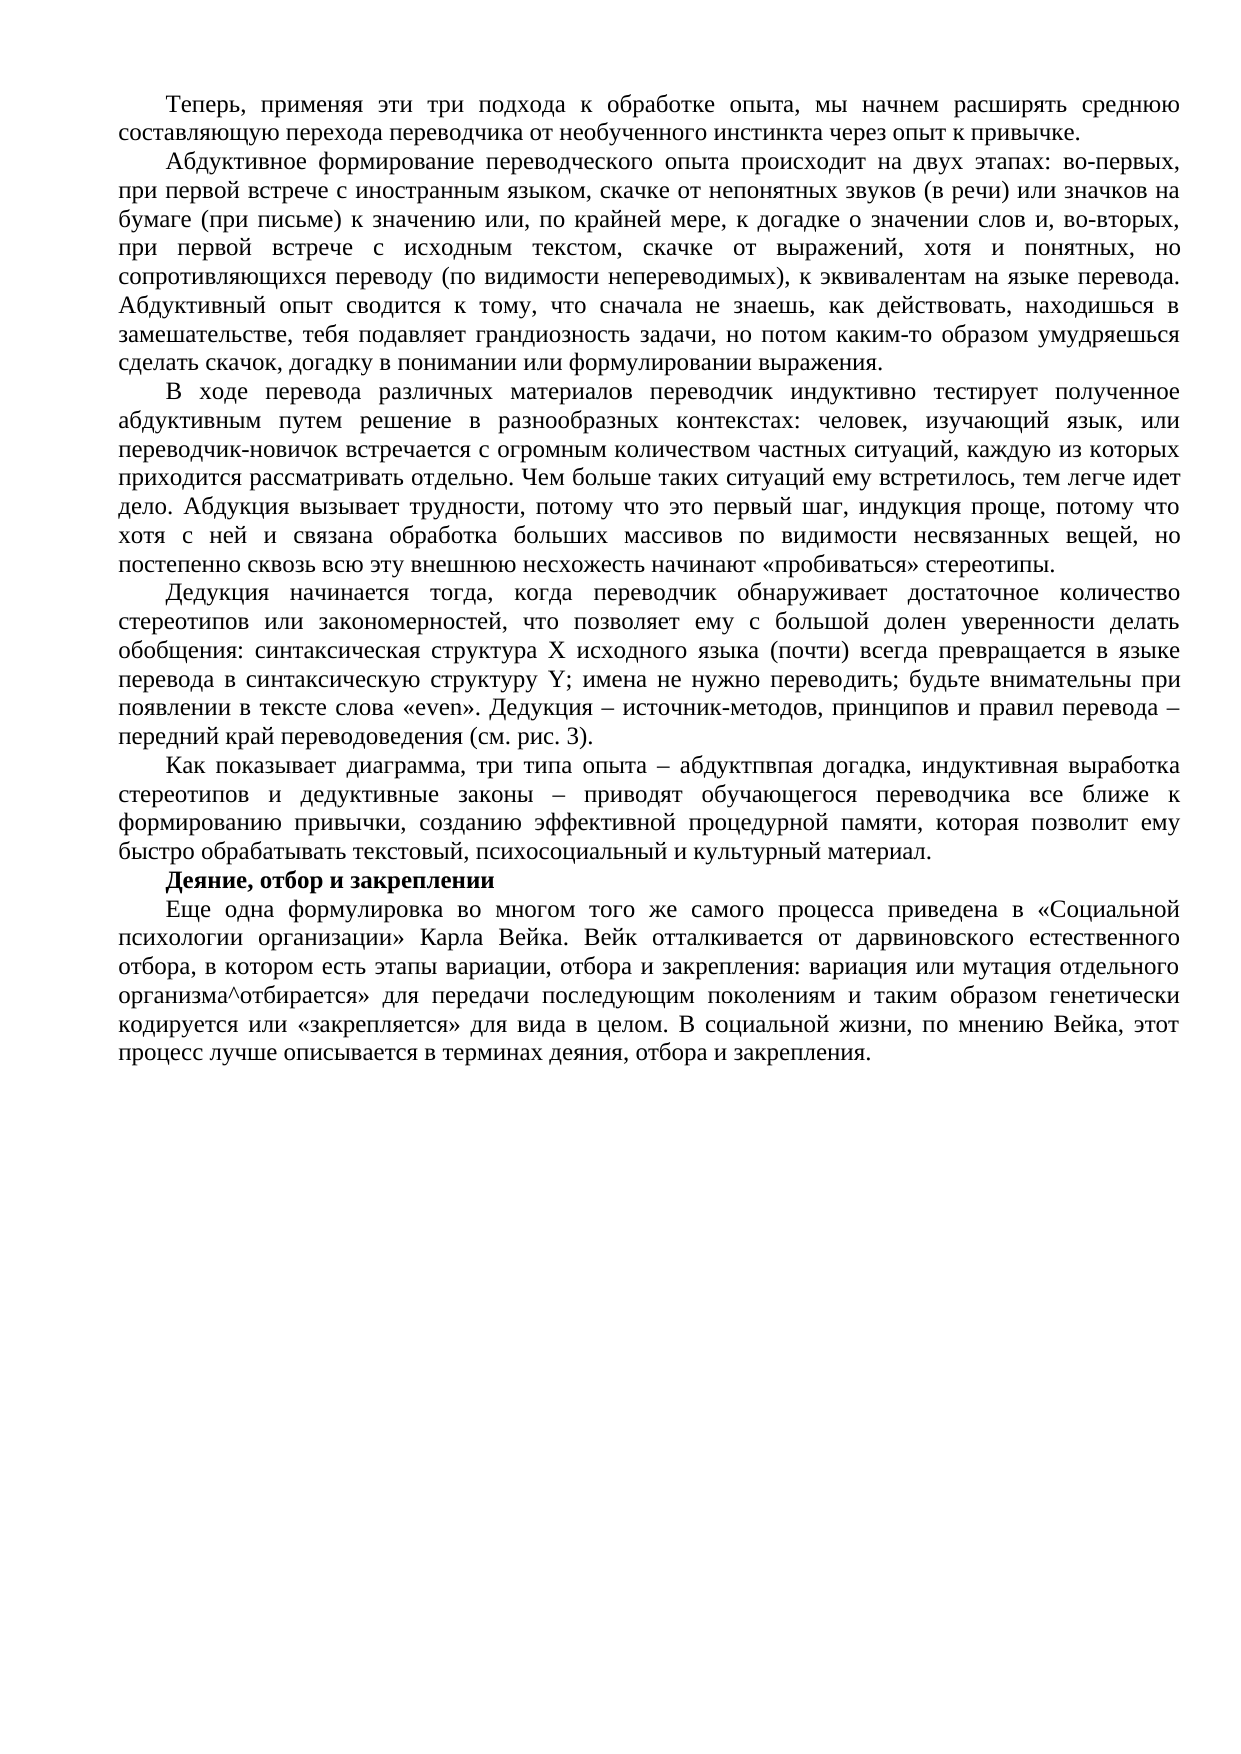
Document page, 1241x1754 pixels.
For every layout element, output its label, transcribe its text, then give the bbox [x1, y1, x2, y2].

text Дедукция начинается тогда, когда переводчик обнаруживает достаточное количество стереотипов или закономерностей, что позволяет ему с большой долен уверенности делать обобщения: синтаксическая структура X исходного языка (почти) всегда превращается в языке перевода в синтаксическую структуру Y; имена не нужно переводить; будьте внимательны при появлении в тексте слова «even». Дедукция – источник-методов, принципов и правил перевода – передний край переводоведения (см. рис. 3). [118, 577, 1181, 750]
text Абдуктивное формирование переводческого опыта происходит на двух этапах: во-первых, при первой встрече с иностранным языком, скачке от непонятных звуков (в речи) или значков на бумаге (при письме) к значению или, по крайней мере, к догадке о значении слов и, во-вторых, при первой встрече с исходным текстом, скачке от выражений, хотя и понятных, но сопротивляющихся переводу (по видимости непереводимых), к эквивалентам на языке перевода. Абдуктивный опыт сводится к тому, что сначала не знаешь, как действовать, находишься в замешательстве, тебя подавляет грандиозность задачи, но потом каким-то образом умудряешься сделать скачок, догадку в понимании или формулировании выражения. [118, 146, 1181, 376]
text Еще одна формулировка во многом того же самого процесса приведена в «Социальной психологии организации» Карла Вейка. Вейк отталкивается от дарвиновского естественного отбора, в котором есть этапы вариации, отбора и закрепления: вариация или мутация отдельного организма^отбирается» для передачи последующим поколениям и таким образом генетически кодируется или «закрепляется» для вида в целом. В социальной жизни, по мнению Вейка, этот процесс лучше описывается в терминах деяния, отбора и закрепления. [118, 894, 1181, 1066]
text Деяние, отбор и закреплении [118, 865, 1181, 894]
text Как показывает диаграмма, три типа опыта – абдуктпвпая догадка, индуктивная выработка стереотипов и дедуктивные законы – приводят обучающегося переводчика все ближе к формированию привычки, созданию эффективной процедурной памяти, которая позволит ему быстро обрабатывать текстовый, психосоциальный и культурный материал. [118, 750, 1181, 865]
text Теперь, применяя эти три подхода к обработке опыта, мы начнем расширять среднюю составляющую перехода переводчика от необученного инстинкта через опыт к привычке. [118, 89, 1181, 146]
text В ходе перевода различных материалов переводчик индуктивно тестирует полученное абдуктивным путем решение в разнообразных контекстах: человек, изучающий язык, или переводчик-новичок встречается с огромным количеством частных ситуаций, каждую из которых приходится рассматривать отдельно. Чем больше таких ситуаций ему встретилось, тем легче идет дело. Абдукция вызывает трудности, потому что это первый шаг, индукция проще, потому что хотя с ней и связана обработка больших массивов по видимости несвязанных вещей, но постепенно сквозь всю эту внешнюю несхожесть начинают «пробиваться» стереотипы. [118, 376, 1181, 577]
